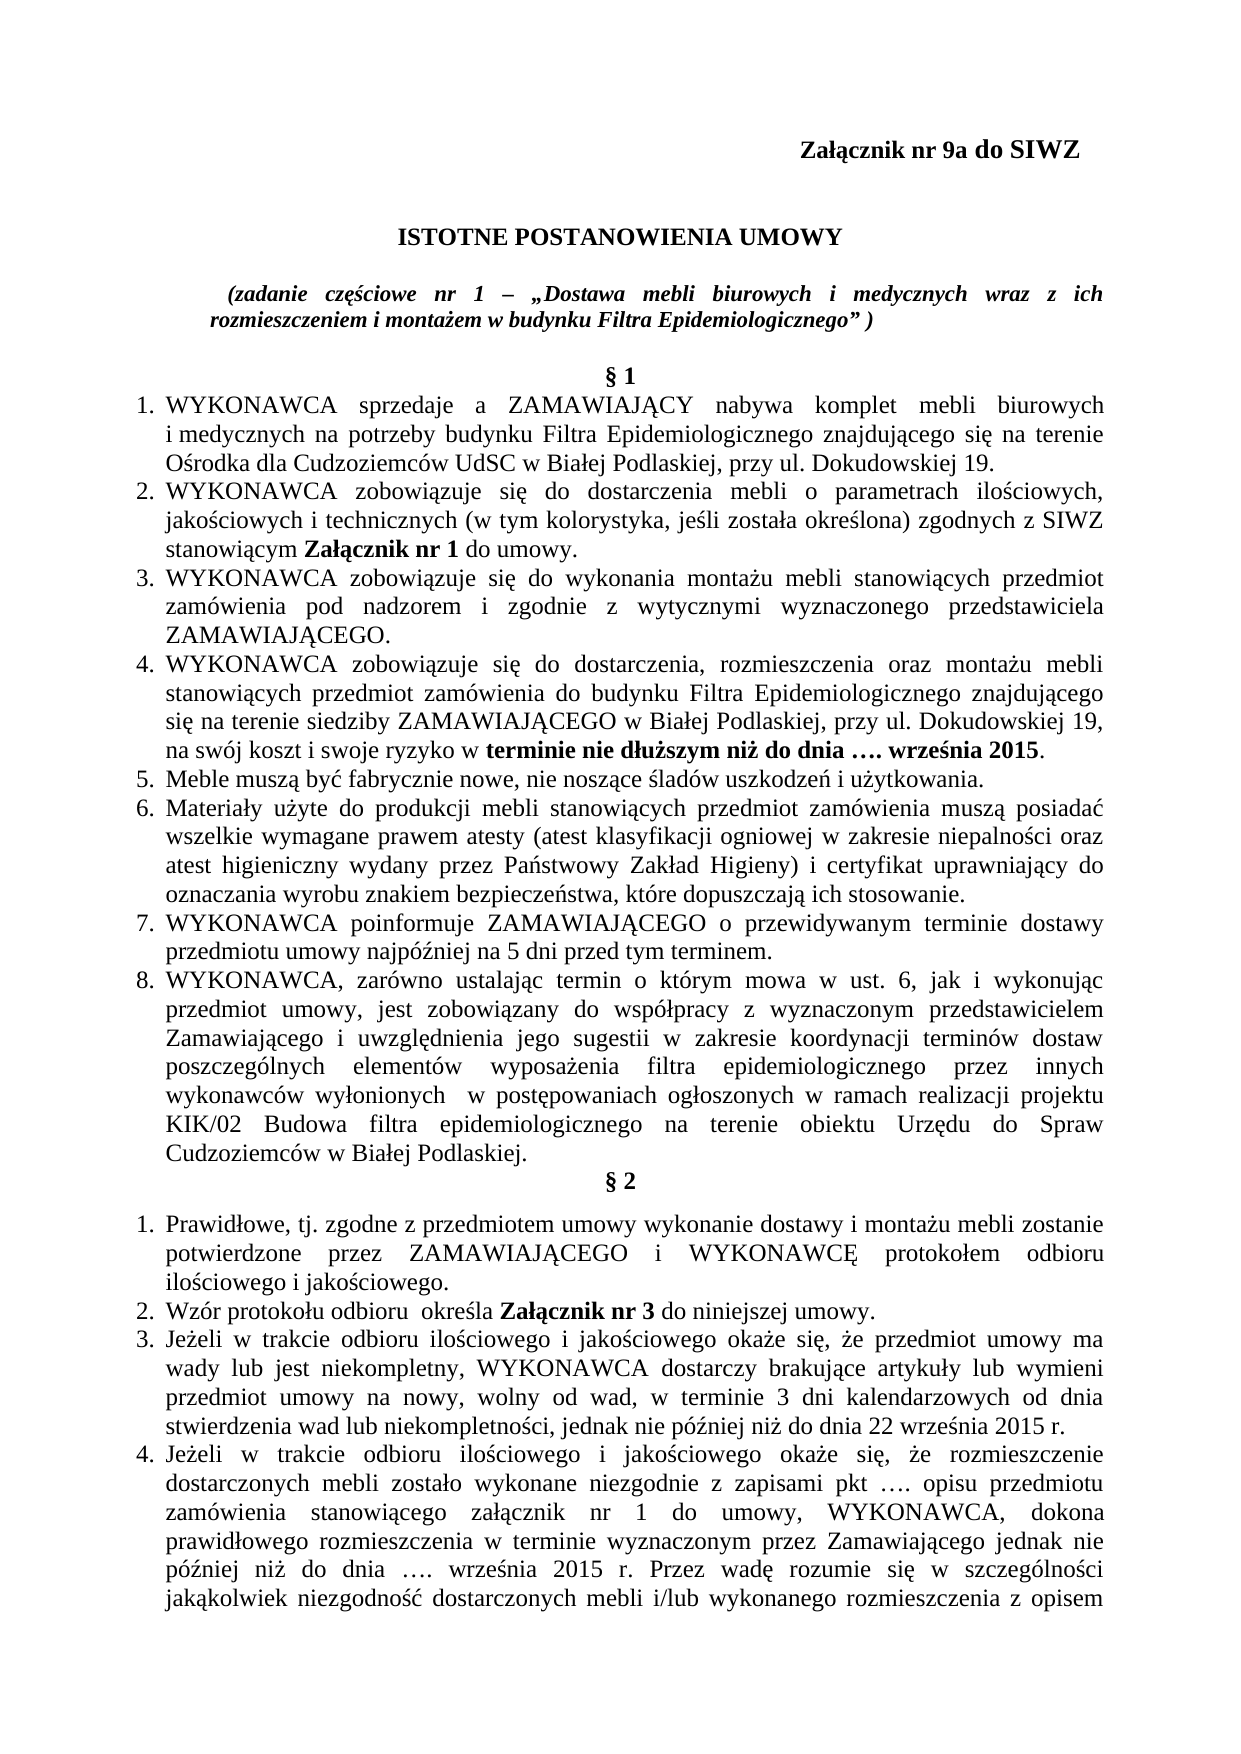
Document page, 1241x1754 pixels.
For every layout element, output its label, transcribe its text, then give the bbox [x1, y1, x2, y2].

list Wzór protokołu odbioru określa Załącznik nr 3 do niniejszej umowy. [136, 1296, 1104, 1324]
list WYKONAWCA sprzedaje a ZAMAWIAJĄCY nabywa komplet mebli biurowych i medycznych na potrzeby budynku Filtra Epidemiologicznego znajdującego się na terenie Ośrodka dla Cudzoziemców UdSC w Białej Podlaskiej, przy ul. Dokudowskiej 19. [136, 390, 1104, 476]
list WYKONAWCA zobowiązuje się do dostarczenia mebli o parametrach ilościowych, jakościowych i technicznych (w tym kolorystyka, jeśli została określona) zgodnych z SIWZ stanowiącym Załącznik nr 1 do umowy. [136, 476, 1104, 563]
text (zadanie częściowe nr 1 – „Dostawa mebli biurowych i medycznych wraz z ich rozmieszczeniem i montażem w budynku Filtra Epidemiologicznego” ) [210, 280, 1104, 333]
list Materiały użyte do produkcji mebli stanowiących przedmiot zamówienia muszą posiadać wszelkie wymagane prawem atesty (atest klasyfikacji ogniowej w zakresie niepalności oraz atest higieniczny wydany przez Państwowy Zakład Higieny) i certyfikat uprawniający do oznaczania wyrobu znakiem bezpieczeństwa, które dopuszczają ich stosowanie. [136, 793, 1104, 908]
text Załącznik nr 9a do SIWZ [726, 133, 1104, 164]
text § 2 [136, 1166, 1104, 1195]
text ISTOTNE POSTANOWIENIA UMOWY [136, 222, 1104, 251]
list WYKONAWCA zobowiązuje się do dostarczenia, rozmieszczenia oraz montażu mebli stanowiących przedmiot zamówienia do budynku Filtra Epidemiologicznego znajdującego się na terenie siedziby ZAMAWIAJĄCEGO w Białej Podlaskiej, przy ul. Dokudowskiej 19, na swój koszt i swoje ryzyko w terminie nie dłuższym niż do dnia …. września 2015. [136, 649, 1104, 764]
list Prawidłowe, tj. zgodne z przedmiotem umowy wykonanie dostawy i montażu mebli zostanie potwierdzone przez ZAMAWIAJĄCEGO i WYKONAWCĘ protokołem odbioru ilościowego i jakościowego. [136, 1209, 1104, 1296]
list Meble muszą być fabrycznie nowe, nie noszące śladów uszkodzeń i użytkowania. [136, 764, 1104, 793]
list WYKONAWCA poinformuje ZAMAWIAJĄCEGO o przewidywanym terminie dostawy przedmiotu umowy najpóźniej na 5 dni przed tym terminem. [136, 908, 1104, 965]
text § 1 [136, 361, 1104, 390]
list WYKONAWCA zobowiązuje się do wykonania montażu mebli stanowiących przedmiot zamówienia pod nadzorem i zgodnie z wytycznymi wyznaczonego przedstawiciela ZAMAWIAJĄCEGO. [136, 563, 1104, 649]
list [136, 1439, 1104, 1612]
list Jeżeli w trakcie odbioru ilościowego i jakościowego okaże się, że przedmiot umowy ma wady lub jest niekompletny, WYKONAWCA dostarczy brakujące artykuły lub wymieni przedmiot umowy na nowy, wolny od wad, w terminie 3 dni kalendarzowych od dnia stwierdzenia wad lub niekompletności, jednak nie później niż do dnia 22 września 2015 r. [136, 1324, 1104, 1439]
list WYKONAWCA, zarówno ustalając termin o którym mowa w ust. 6, jak i wykonując przedmiot umowy, jest zobowiązany do współpracy z wyznaczonym przedstawicielem Zamawiającego i uwzględnienia jego sugestii w zakresie koordynacji terminów dostaw poszczególnych elementów wyposażenia filtra epidemiologicznego przez innych wykonawców wyłonionych w postępowaniach ogłoszonych w ramach realizacji projektu KIK/02 Budowa filtra epidemiologicznego na terenie obiektu Urzędu do Spraw Cudzoziemców w Białej Podlaskiej. [136, 965, 1104, 1166]
